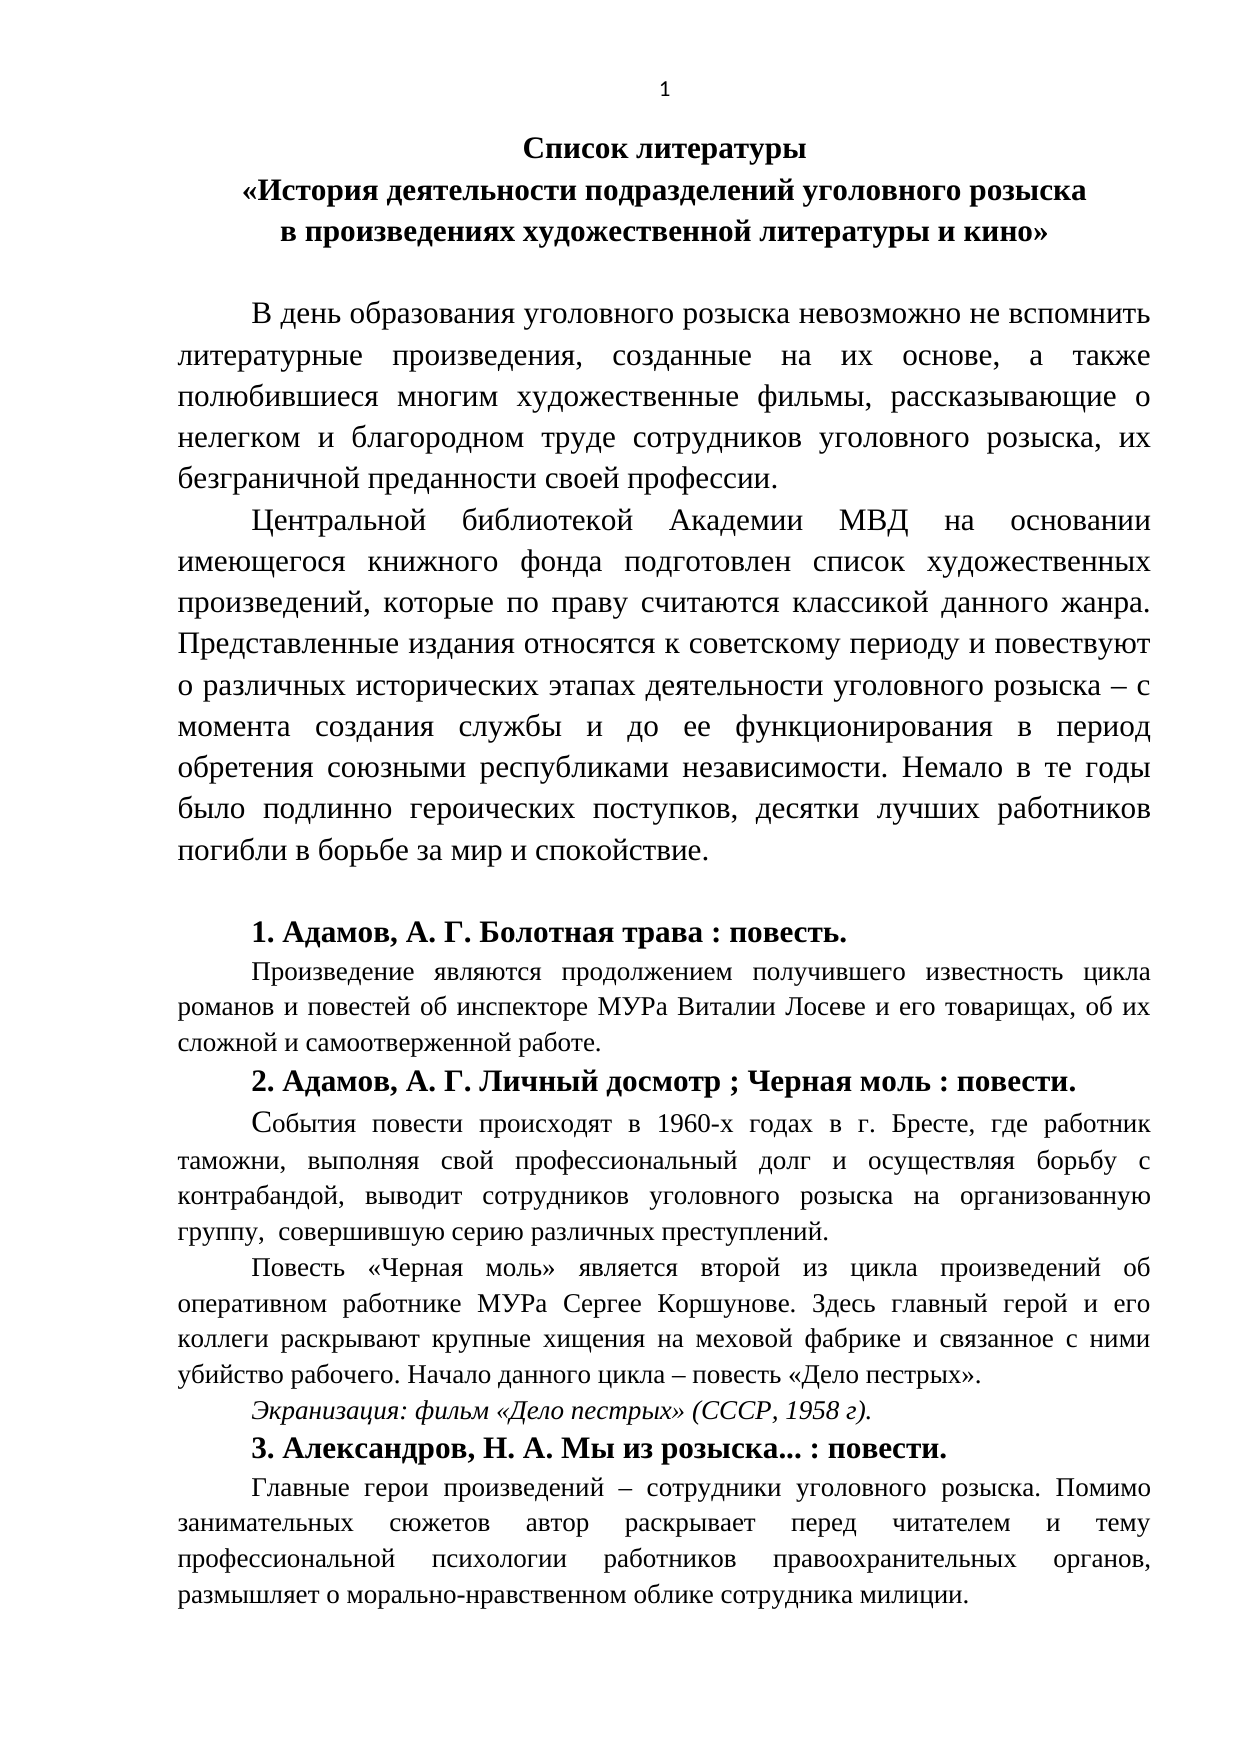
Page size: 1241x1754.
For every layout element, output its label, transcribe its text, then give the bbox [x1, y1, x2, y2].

text Экранизация: фильм «Дело пестрых» (СССР, 1958 г). [177, 1394, 1152, 1425]
text Центральной библиотекой Академии МВД на основании имеющегося книжного фонда подготовлен список художественных произведений, которые по праву считаются классикой данного жанра. Представленные издания относятся к советскому периоду и повествуют о различных исторических этапах деятельности уголовного розыска – с момента создания службы и до ее функционирования в период обретения союзными республиками независимости. Немало в те годы было подлинно героических поступков, десятки лучших работников погибли в борьбе за мир и спокойствие. [177, 501, 1152, 867]
text Повесть «Черная моль» является второй из цикла произведений об оперативном работнике МУРа Сергее Коршунове. Здесь главный герой и его коллеги раскрывают крупные хищения на меховой фабрике и связанное с ними убийство рабочего. Начало данного цикла – повесть «Дело пестрых». [177, 1251, 1152, 1389]
text 1. Адамов, А. Г. Болотная трава : повесть. [177, 913, 1152, 949]
text 3. Александров, Н. А. Мы из розыска... : повести. [177, 1429, 1152, 1466]
text 2. Адамов, А. Г. Личный досмотр ; Черная моль : повести. [177, 1062, 1152, 1098]
text Произведение являются продолжением получившего известность цикла романов и повестей об инспекторе МУРа Виталии Лосеве и его товарищах, об их сложной и самоотверженной работе. [177, 955, 1152, 1057]
text Список литературы [177, 130, 1152, 166]
text в произведениях художественной литературы и кино» [177, 212, 1152, 248]
text В день образования уголовного розыска невозможно не вспомнить литературные произведения, созданные на их основе, а также полюбившиеся многим художественные фильмы, рассказывающие о нелегком и благородном труде сотрудников уголовного розыска, их безграничной преданности своей профессии. [177, 295, 1152, 496]
text «История деятельности подразделений уголовного розыска [177, 171, 1152, 207]
text События повести происходят в 1960-х годах в г. Бресте, где работник таможни, выполняя свой профессиональный долг и осуществляя борьбу с контрабандой, выводит сотрудников уголовного розыска на организованную группу, совершившую серию различных преступлений. [177, 1103, 1152, 1246]
text Главные герои произведений – сотрудники уголовного розыска. Помимо занимательных сюжетов автор раскрывает перед читателем и тему профессиональной психологии работников правоохранительных органов, размышляет о морально-нравственном облике сотрудника милиции. [177, 1471, 1152, 1609]
